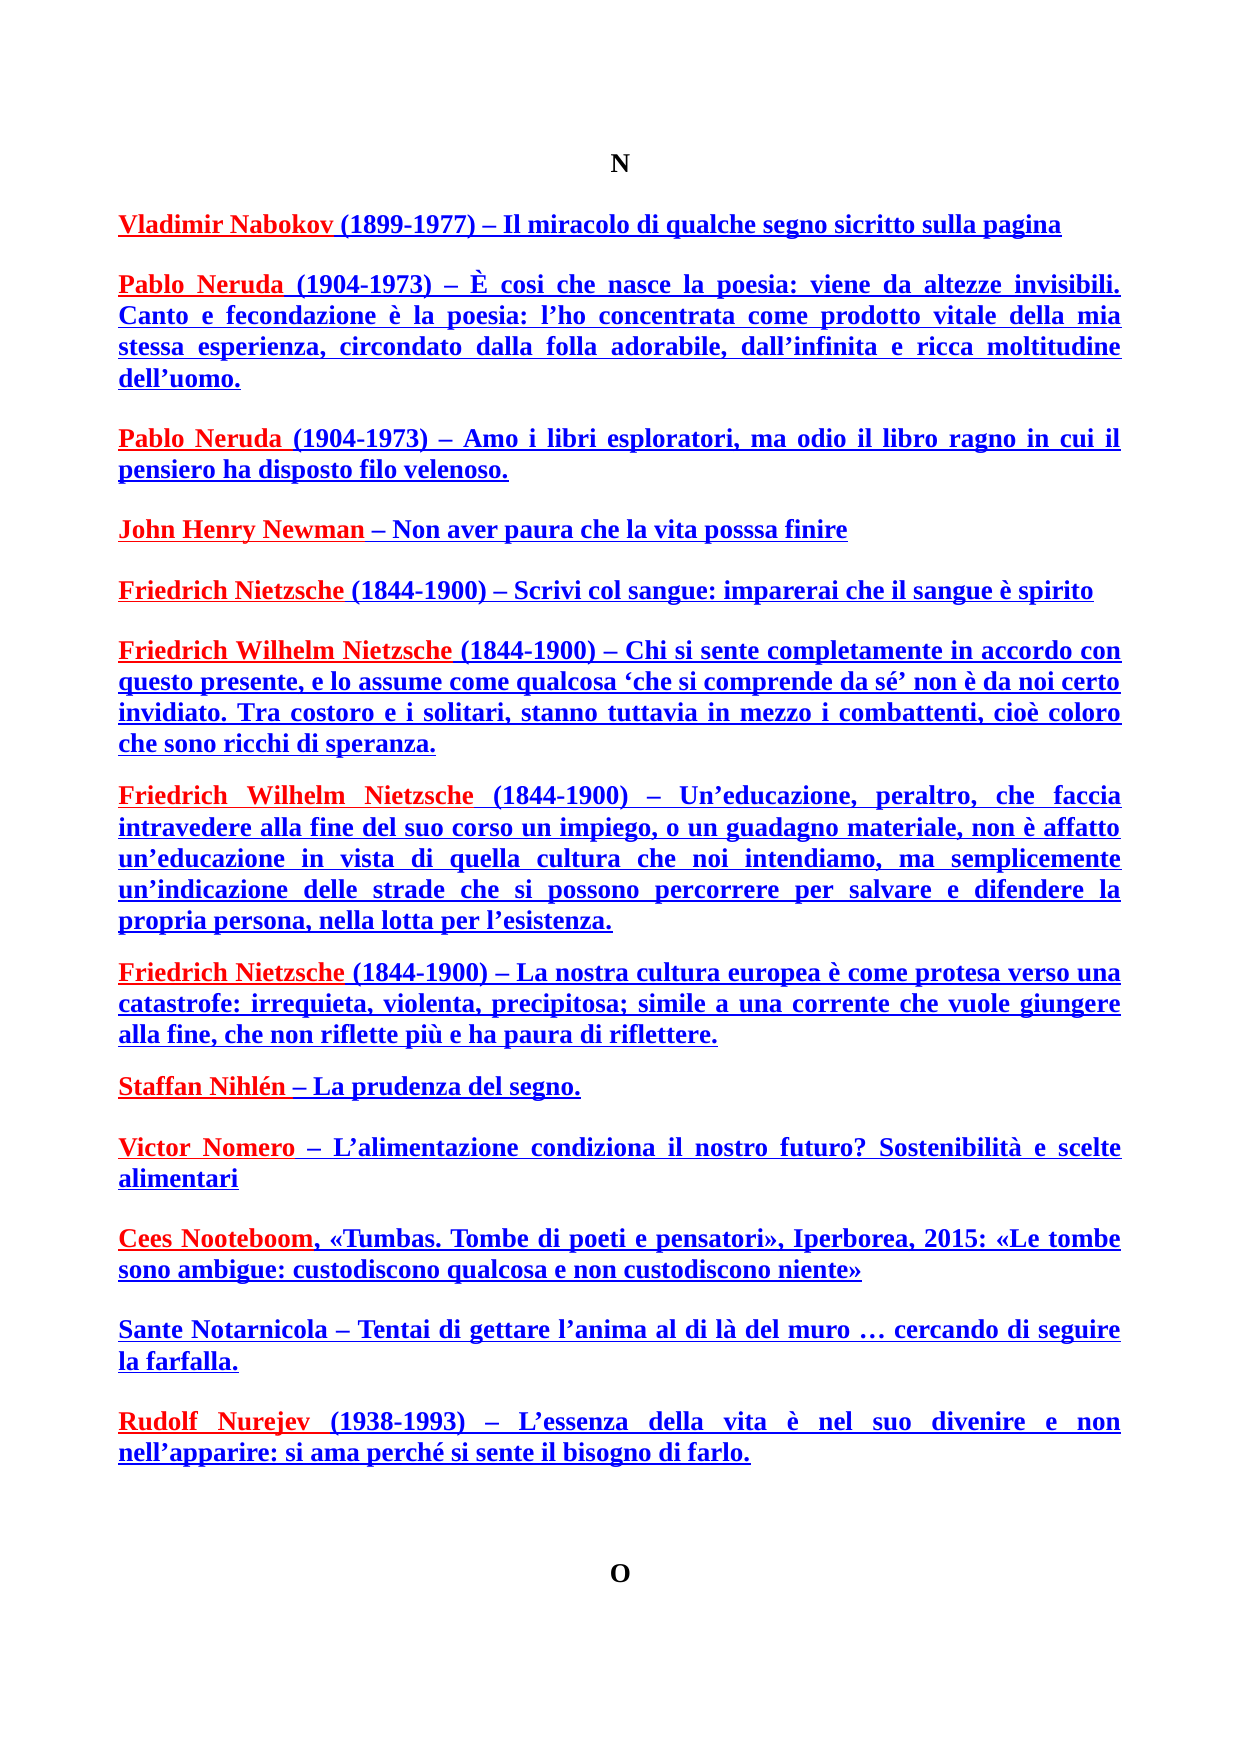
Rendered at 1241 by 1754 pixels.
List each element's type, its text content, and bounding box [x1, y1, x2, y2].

subtitle Pablo Neruda (1904-1973) – È cosi che nasce la poesia: viene da altezze invisibili. Canto e fecondazione è la poesia: l’ho concentrata come prodotto vitale della mia stessa esperienza, circondato dalla folla adorabile, dall’infinita e ricca moltitudine dell’uomo. [118, 328, 1122, 358]
subtitle N [118, 148, 1122, 179]
subtitle Cees Nooteboom, «Tumbas. Tombe di poeti e pensatori», Iperborea, 2015: «Le tombe sono ambigue: custodiscono qualcosa e non custodiscono niente» [118, 1222, 1122, 1284]
text Friedrich Wilhelm Nietzsche (1844-1900) – Un’educazione, peraltro, che faccia intravedere alla fine del suo corso un impiego, o un guadagno materiale, non è affatto un’educazione in vista di quella cultura che noi intendiamo, ma semplicemente un’indicazione delle strade che si possono percorrere per salvare e difendere la propria persona, nella lotta per l’esistenza. [118, 808, 1122, 869]
subtitle O [118, 1557, 1122, 1588]
subtitle Friedrich Wilhelm Nietzsche (1844-1900) – Chi si sente completamente in accordo con questo presente, e lo assume come qualcosa ‘che si comprende da sé’ non è da noi certo invidiato. Tra costoro e i solitari, stanno tuttavia in mezzo i combattenti, cioè coloro che sono ricchi di speranza. [118, 663, 1122, 723]
subtitle Friedrich Wilhelm Nietzsche (1844-1900) – Chi si sente completamente in accordo con questo presente, e lo assume come qualcosa ‘che si comprende da sé’ non è da noi certo invidiato. Tra costoro e i solitari, stanno tuttavia in mezzo i combattenti, cioè coloro che sono ricchi di speranza. [118, 725, 1122, 759]
subtitle John Henry Newman – Non aver paura che la vita posssa finire [118, 513, 1122, 544]
text Friedrich Wilhelm Nietzsche (1844-1900) – Un’educazione, peraltro, che faccia intravedere alla fine del suo corso un impiego, o un guadagno materiale, non è affatto un’educazione in vista di quella cultura che noi intendiamo, ma semplicemente un’indicazione delle strade che si possono percorrere per salvare e difendere la propria persona, nella lotta per l’esistenza. [118, 870, 1122, 935]
subtitle Friedrich Wilhelm Nietzsche (1844-1900) – Chi si sente completamente in accordo con questo presente, e lo assume come qualcosa ‘che si comprende da sé’ non è da noi certo invidiato. Tra costoro e i solitari, stanno tuttavia in mezzo i combattenti, cioè coloro che sono ricchi di speranza. [118, 634, 1122, 661]
subtitle Victor Nomero – L’alimentazione condiziona il nostro futuro? Sostenibilità e scelte alimentari [118, 1131, 1122, 1158]
subtitle Pablo Neruda (1904-1973) – È cosi che nasce la poesia: viene da altezze invisibili. Canto e fecondazione è la poesia: l’ho concentrata come prodotto vitale della mia stessa esperienza, circondato dalla folla adorabile, dall’infinita e ricca moltitudine dell’uomo. [118, 268, 1122, 327]
text Friedrich Wilhelm Nietzsche (1844-1900) – Un’educazione, peraltro, che faccia intravedere alla fine del suo corso un impiego, o un guadagno materiale, non è affatto un’educazione in vista di quella cultura che noi intendiamo, ma semplicemente un’indicazione delle strade che si possono percorrere per salvare e difendere la propria persona, nella lotta per l’esistenza. [118, 779, 1122, 807]
subtitle Rudolf Nurejev (1938-1993) – L’essenza della vita è nel suo divenire e non nell’apparire: si ama perché si sente il bisogno di farlo. [118, 1405, 1122, 1467]
subtitle Pablo Neruda (1904-1973) – È cosi che nasce la poesia: viene da altezze invisibili. Canto e fecondazione è la poesia: l’ho concentrata come prodotto vitale della mia stessa esperienza, circondato dalla folla adorabile, dall’infinita e ricca moltitudine dell’uomo. [118, 359, 1122, 393]
subtitle Friedrich Nietzsche (1844-1900) – Scrivi col sangue: imparerai che il sangue è spirito [118, 574, 1122, 605]
text Friedrich Nietzsche (1844-1900) – La nostra cultura europea è come protesa verso una catastrofe: irrequieta, violenta, precipitosa; simile a una corrente che vuole giungere alla fine, che non riflette più e ha paura di riflettere. [118, 956, 1122, 1049]
subtitle Pablo Neruda (1904-1973) – Amo i libri esploratori, ma odio il libro ragno in cui il pensiero ha disposto filo velenoso. [118, 422, 1122, 484]
subtitle Victor Nomero – L’alimentazione condiziona il nostro futuro? Sostenibilità e scelte alimentari [118, 1159, 1122, 1193]
subtitle Sante Notarnicola – Tentai di gettare l’anima al di là del muro … cercando di seguire la farfalla. [118, 1313, 1122, 1376]
text Staffan Nihlén – La prudenza del segno. [118, 1070, 1122, 1101]
subtitle Vladimir Nabokov (1899-1977) – Il miracolo di qualche segno sicritto sulla pagina [118, 208, 1122, 239]
